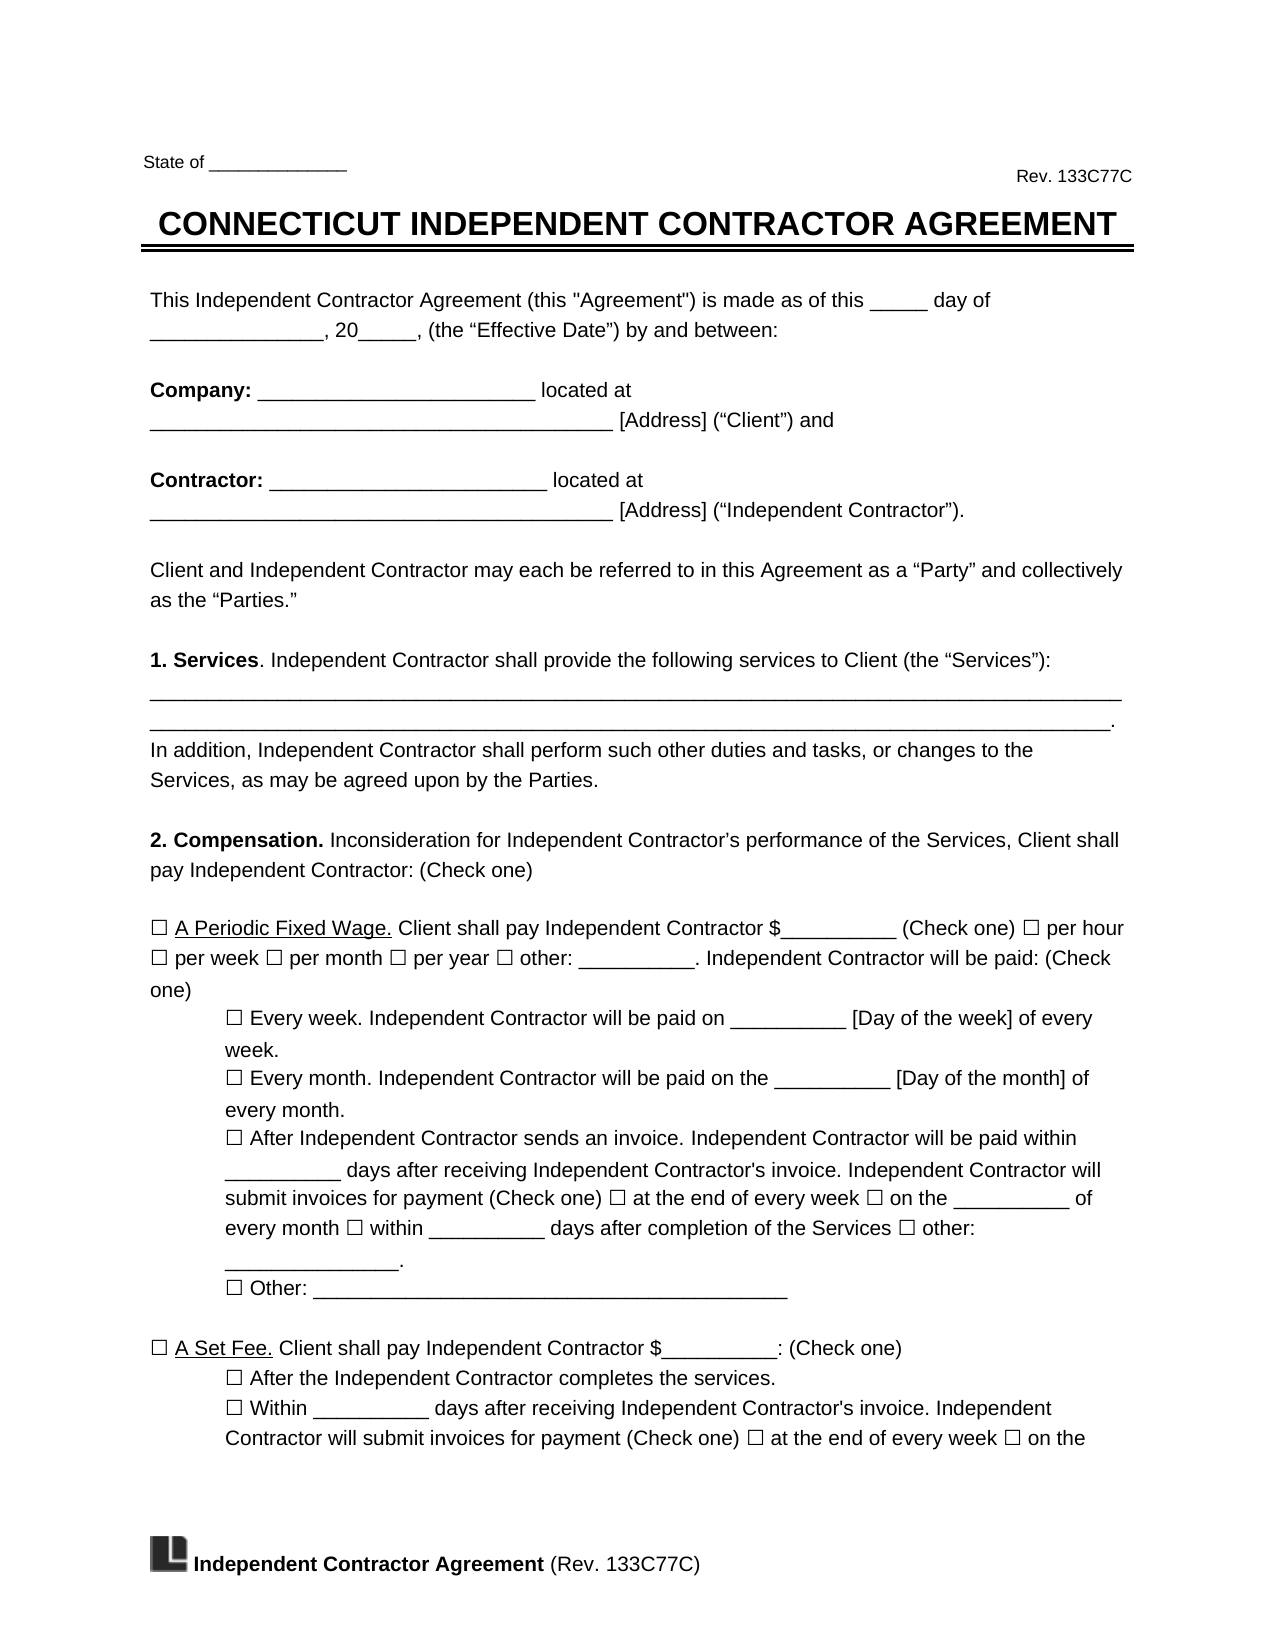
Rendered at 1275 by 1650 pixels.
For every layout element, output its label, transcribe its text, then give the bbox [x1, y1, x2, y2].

table_header Rev. 133C77C [638, 150, 1133, 202]
text After Independent Contractor sends an invoice. Independent Contractor will be paid within __________ days after receiving Independent Contractor's invoice. Independent Contractor will submit invoices for payment (Check one) at the end of every week on the __________ of every month within __________ days after completion of the Services other: _______________. [225, 1122, 1125, 1272]
text A Set Fee. Client shall pay Independent Contractor $__________: (Check one) [150, 1332, 1125, 1362]
text Every week. Independent Contractor will be paid on __________ [Day of the week] of every week. [225, 1002, 1125, 1062]
text Client and Independent Contractor may each be referred to in this Agreement as a “Party” and collectively as the “Parties.” [150, 552, 1125, 612]
text A Periodic Fixed Wage. Client shall pay Independent Contractor $__________ (Check one) per hour per week per month per year other: __________. Independent Contractor will be paid: (Check one) [150, 912, 1125, 1002]
table_header State of ______________ [141, 150, 637, 202]
text ________________________________________ [Address] (“Independent Contractor”). [150, 492, 1125, 522]
text ________________________________________ [Address] (“Client”) and [150, 402, 1125, 432]
picture [150, 1536, 188, 1572]
text After the Independent Contractor completes the services. [150, 1362, 1125, 1392]
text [225, 1392, 1125, 1452]
text 1. Services. Independent Contractor shall provide the following services to Client (the “Services”): [150, 642, 1125, 672]
text _______________________________________________________________________________________________________________________________________________________________________. In addition, Independent Contractor shall perform such other duties and tasks, or changes to the Services, as may be agreed upon by the Parties. [150, 672, 1125, 792]
text This Independent Contractor Agreement (this "Agreement") is made as of this _____ day of _______________, 20_____, (the “Effective Date”) by and between: [150, 282, 1125, 342]
text 2. Compensation. Inconsideration for Independent Contractor’s performance of the Services, Client shall pay Independent Contractor: (Check one) [150, 822, 1125, 882]
text Company: ________________________ located at [150, 372, 1125, 402]
table_cell CONNECTICUT INDEPENDENT CONTRACTOR AGREEMENT [141, 202, 1133, 244]
text Every month. Independent Contractor will be paid on the __________ [Day of the month] of every month. [225, 1062, 1125, 1122]
text Contractor: ________________________ located at [150, 462, 1125, 492]
text Other: _________________________________________ [225, 1272, 1125, 1302]
